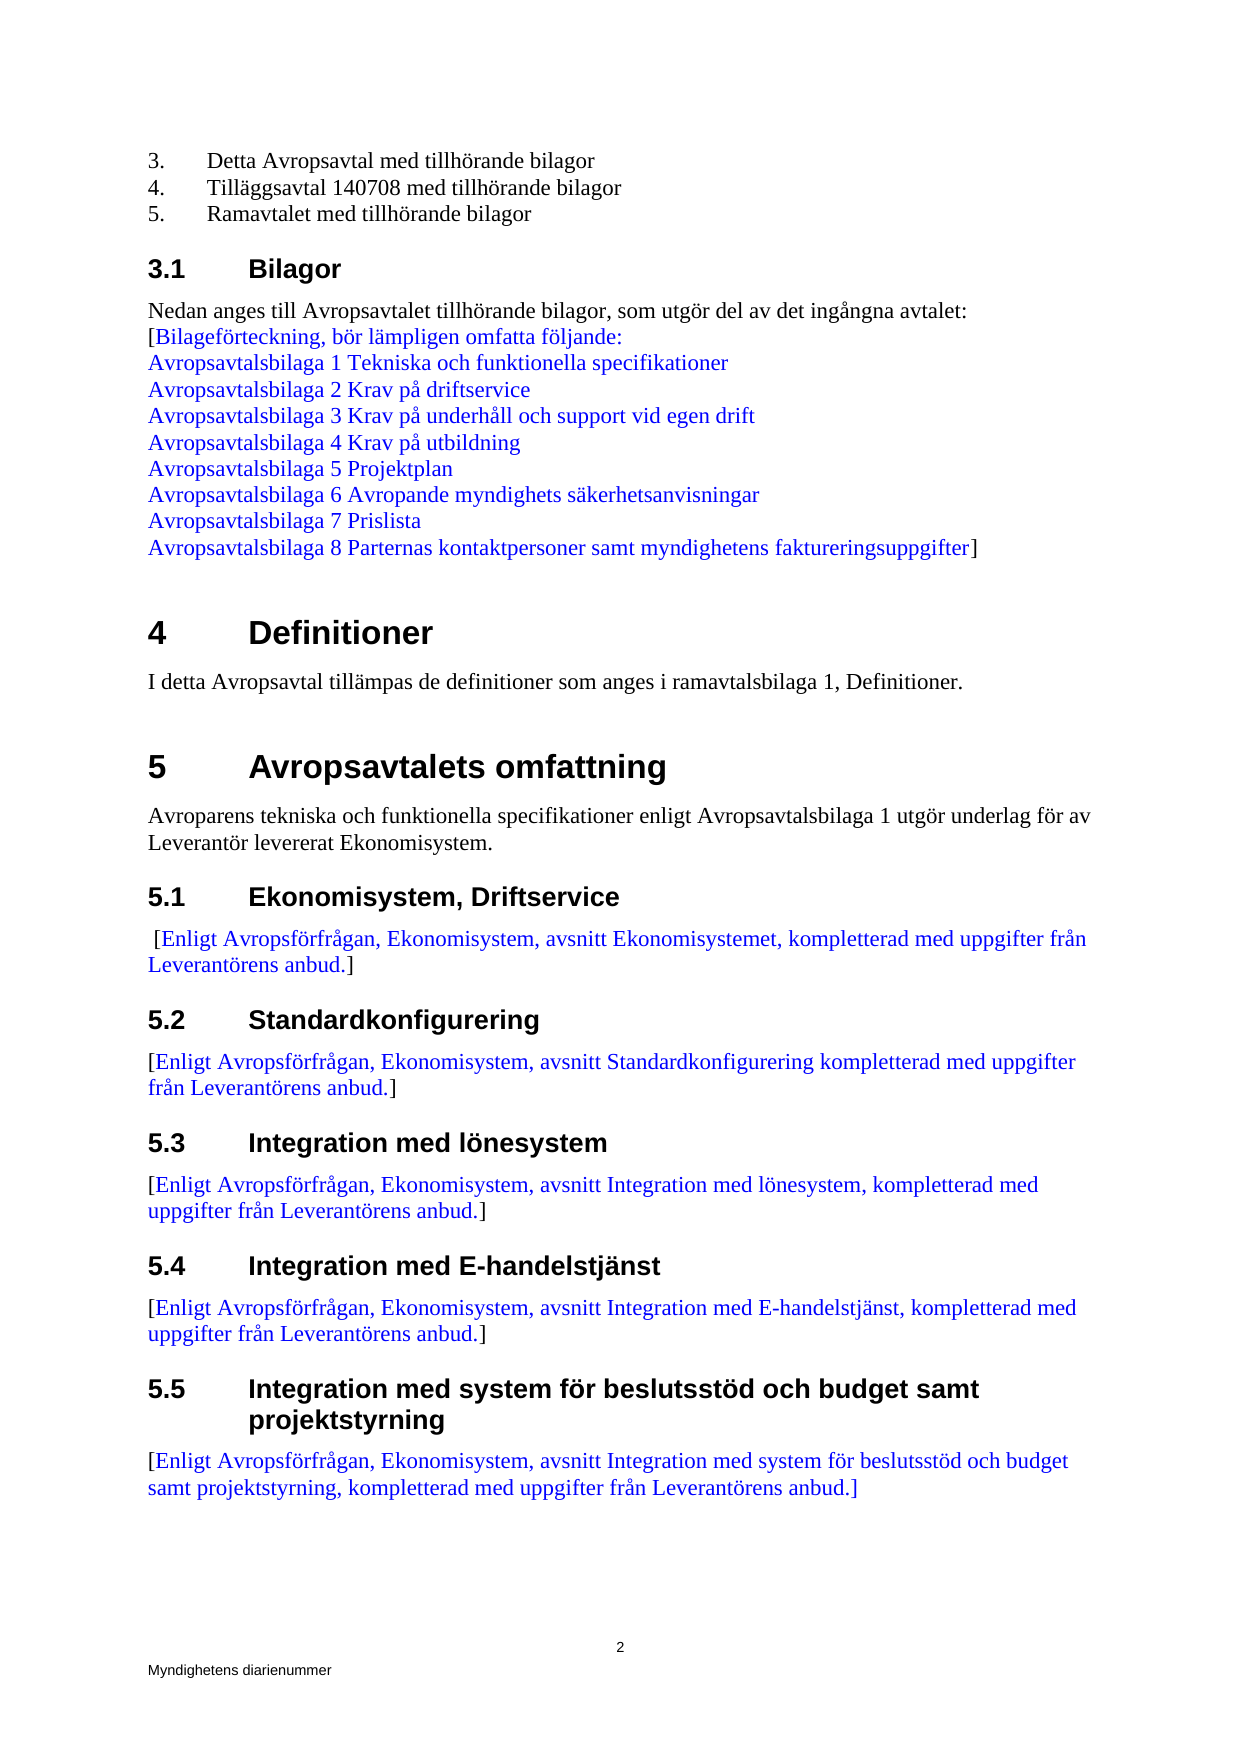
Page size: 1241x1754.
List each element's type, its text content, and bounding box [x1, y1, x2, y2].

text Avropsavtalsbilaga 2 Krav på driftservice [148, 376, 1093, 402]
text Avropsavtalsbilaga 8 Parternas kontaktpersoner samt myndighetens faktureringsuppgifter] [148, 534, 1093, 560]
text Avropsavtalsbilaga 1 Tekniska och funktionella specifikationer [148, 349, 1093, 376]
text 4. Tilläggsavtal 140708 med tillhörande bilagor [148, 174, 1093, 200]
text [Enligt Avropsförfrågan, Ekonomisystem, avsnitt Integration med E-handelstjänst, kompletterad med uppgifter från Leverantörens anbud.] [148, 1293, 1093, 1346]
text 5. Ramavtalet med tillhörande bilagor [148, 200, 1093, 227]
text Avropsavtalsbilaga 5 Projektplan [148, 455, 1093, 481]
text I detta Avropsavtal tillämpas de definitioner som anges i ramavtalsbilaga 1, Definitioner. [148, 668, 1093, 694]
text Ekonomisystem, Driftservice [148, 881, 1093, 913]
text Integration med system för beslutsstöd och budget samt projektstyrning [148, 1373, 1093, 1435]
text Avropsavtalsbilaga 6 Avropande myndighets säkerhetsanvisningar [148, 481, 1093, 508]
text [Enligt Avropsförfrågan, Ekonomisystem, avsnitt Ekonomisystemet, kompletterad med uppgifter från Leverantörens anbud.] [148, 925, 1093, 978]
text Bilagor [148, 253, 1093, 284]
text [Enligt Avropsförfrågan, Ekonomisystem, avsnitt Integration med system för beslutsstöd och budget samt projektstyrning, kompletterad med uppgifter från Leverantörens anbud.] [148, 1448, 1093, 1500]
text Integration med lönesystem [148, 1127, 1093, 1158]
text Definitioner [148, 613, 1093, 651]
text [Bilageförteckning, bör lämpligen omfatta följande: [148, 323, 1093, 349]
text Avropsavtalets omfattning [148, 747, 1093, 786]
text Avroparens tekniska och funktionella specifikationer enligt Avropsavtalsbilaga 1 utgör underlag för av Leverantör levererat Ekonomisystem. [148, 802, 1093, 855]
text [Enligt Avropsförfrågan, Ekonomisystem, avsnitt Integration med lönesystem, kompletterad med uppgifter från Leverantörens anbud.] [148, 1171, 1093, 1223]
text Integration med E-handelstjänst [148, 1250, 1093, 1281]
text Avropsavtalsbilaga 3 Krav på underhåll och support vid egen drift [148, 402, 1093, 428]
text 3. Detta Avropsavtal med tillhörande bilagor [148, 148, 1093, 174]
text Avropsavtalsbilaga 4 Krav på utbildning [148, 428, 1093, 455]
text [Enligt Avropsförfrågan, Ekonomisystem, avsnitt Standardkonfigurering kompletterad med uppgifter från Leverantörens anbud.] [148, 1048, 1093, 1101]
text Nedan anges till Avropsavtalet tillhörande bilagor, som utgör del av det ingångna avtalet: [148, 297, 1093, 323]
text Standardkonfigurering [148, 1004, 1093, 1035]
text Avropsavtalsbilaga 7 Prislista [148, 508, 1093, 534]
